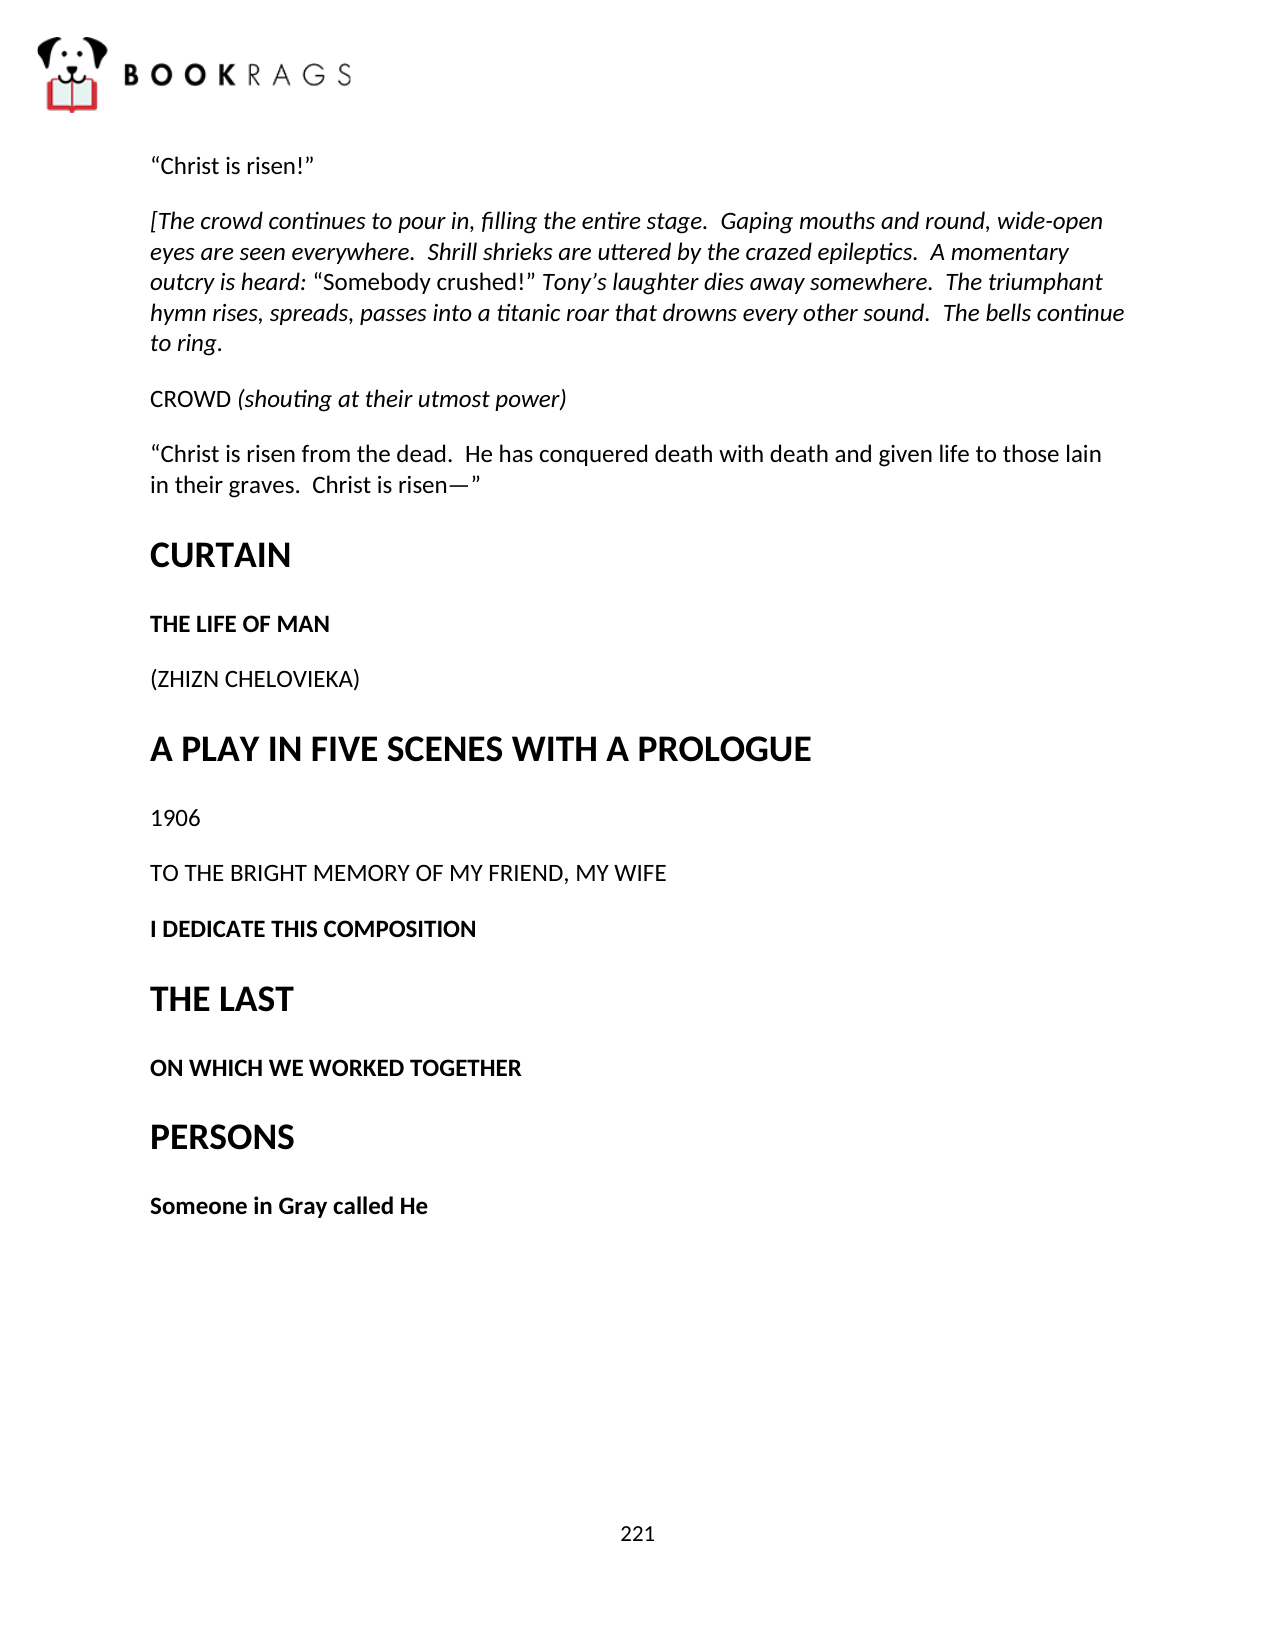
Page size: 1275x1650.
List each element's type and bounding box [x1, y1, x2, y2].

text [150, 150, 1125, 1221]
picture [37, 37, 351, 113]
